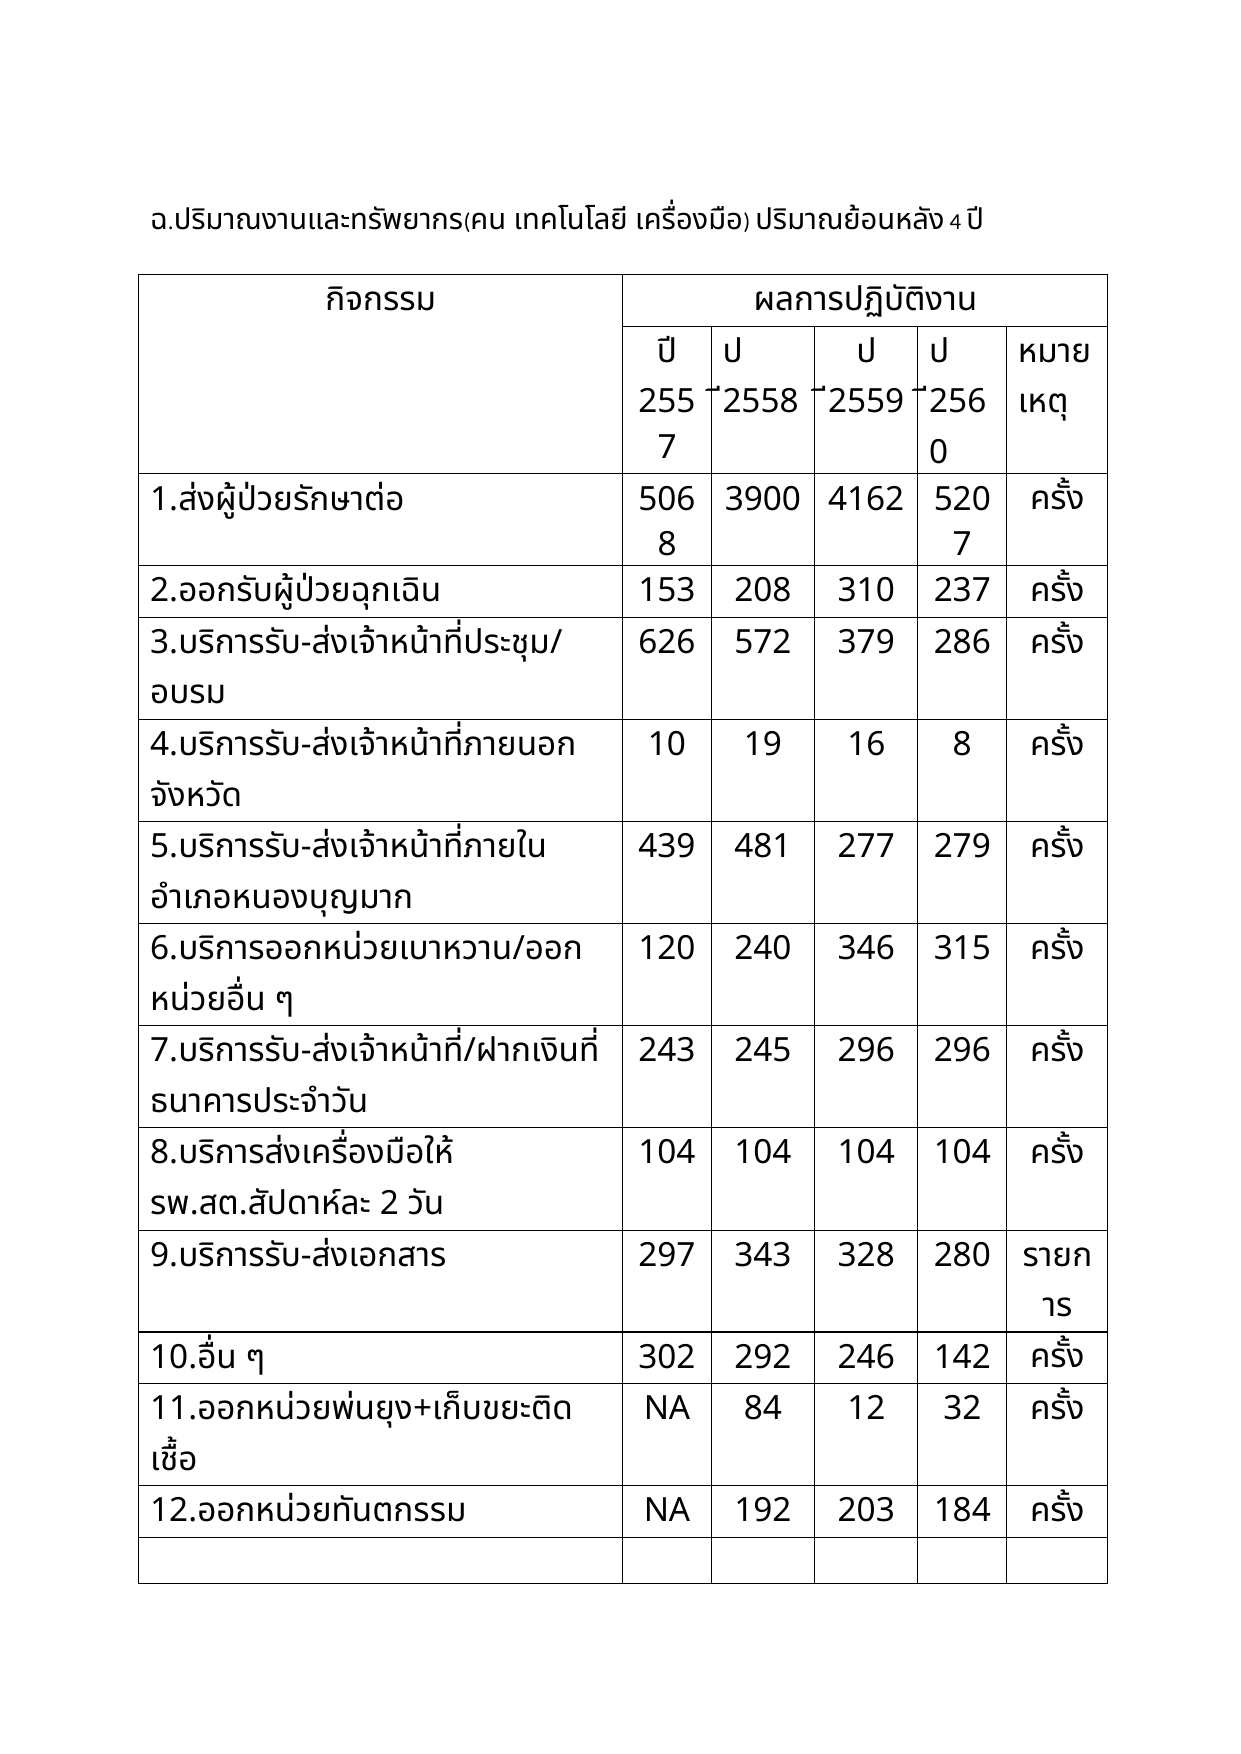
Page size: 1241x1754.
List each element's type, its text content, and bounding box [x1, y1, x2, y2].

table_cell ปี2558 [712, 327, 814, 473]
table_cell 120 [623, 924, 711, 1025]
table_cell 246 [815, 1333, 917, 1383]
table_cell 5.บริการรับ-ส่งเจ้าหน้าที่ภายในอำเภอหนองบุญมาก [139, 822, 622, 923]
table_cell 104 [815, 1128, 917, 1229]
table_cell [712, 1538, 814, 1583]
table_cell ครั้ง [1007, 1128, 1107, 1229]
table_cell 7.บริการรับ-ส่งเจ้าหน้าที่/ฝากเงินที่ธนาคารประจำวัน [139, 1026, 622, 1127]
table_cell 32 [918, 1384, 1006, 1485]
table_cell 243 [623, 1026, 711, 1127]
table_cell 315 [918, 924, 1006, 1025]
table_cell 346 [815, 924, 917, 1025]
table_cell 12.ออกหน่วยทันตกรรม [139, 1486, 622, 1537]
table_cell ครั้ง [1007, 566, 1107, 617]
table_cell 184 [918, 1486, 1006, 1537]
table_cell 237 [918, 566, 1006, 617]
table_cell 19 [712, 720, 814, 821]
table_cell หมายเหตุ [1007, 327, 1107, 473]
table_cell 10 [623, 720, 711, 821]
table_cell 328 [815, 1231, 917, 1331]
table_cell ครั้ง [1007, 1486, 1107, 1537]
table_cell ปี2559 [815, 327, 917, 473]
table_cell 310 [815, 566, 917, 617]
text ฉ.ปริมาณงานและทรัพยากร(คน เทคโนโลยี เครื่องมือ) ปริมาณย้อนหลัง4 ปี [150, 199, 1090, 243]
table_cell ปี2560 [918, 327, 1006, 473]
table_cell รายการ [1007, 1231, 1107, 1331]
table_cell [815, 1538, 917, 1583]
table_cell 296 [918, 1026, 1006, 1127]
table_cell 153 [623, 566, 711, 617]
table_cell ครั้ง [1007, 618, 1107, 719]
table_cell 439 [623, 822, 711, 923]
table_cell 277 [815, 822, 917, 923]
table_cell 245 [712, 1026, 814, 1127]
table_cell 240 [712, 924, 814, 1025]
table_cell ครั้ง [1007, 924, 1107, 1025]
table_cell 6.บริการออกหน่วยเบาหวาน/ออกหน่วยอื่น ๆ [139, 924, 622, 1025]
table_cell 104 [623, 1128, 711, 1229]
table_cell [1007, 1538, 1107, 1583]
table_cell 4.บริการรับ-ส่งเจ้าหน้าที่ภายนอกจังหวัด [139, 720, 622, 821]
table_cell NA [623, 1384, 711, 1485]
table_cell 286 [918, 618, 1006, 719]
table_cell 208 [712, 566, 814, 617]
table_cell 4162 [815, 474, 917, 565]
table_cell 12 [815, 1384, 917, 1485]
table_cell [918, 1538, 1006, 1583]
table_cell 481 [712, 822, 814, 923]
table_cell ครั้ง [1007, 1026, 1107, 1127]
table_cell 379 [815, 618, 917, 719]
table_cell 16 [815, 720, 917, 821]
table_cell ครั้ง [1007, 1384, 1107, 1485]
table_cell 3900 [712, 474, 814, 565]
table_cell 5068 [623, 474, 711, 565]
table_cell 5207 [918, 474, 1006, 565]
table_cell ปี 2557 [623, 327, 711, 473]
table_cell 572 [712, 618, 814, 719]
table_cell 1.ส่งผู้ป่วยรักษาต่อ [139, 474, 622, 565]
table_cell 296 [815, 1026, 917, 1127]
table_cell 3.บริการรับ-ส่งเจ้าหน้าที่ประชุม/อบรม [139, 618, 622, 719]
table_cell ครั้ง [1007, 1333, 1107, 1383]
table_cell ครั้ง [1007, 720, 1107, 821]
table_cell 11.ออกหน่วยพ่นยุง+เก็บขยะติดเชื้อ [139, 1384, 622, 1485]
table_cell ครั้ง [1007, 822, 1107, 923]
table_cell 292 [712, 1333, 814, 1383]
table_cell 279 [918, 822, 1006, 923]
table_cell 343 [712, 1231, 814, 1331]
table_cell 280 [918, 1231, 1006, 1331]
table_cell 192 [712, 1486, 814, 1537]
table_cell 104 [712, 1128, 814, 1229]
table_cell 8.บริการส่งเครื่องมือให้ รพ.สต.สัปดาห์ละ 2 วัน [139, 1128, 622, 1229]
table_cell NA [623, 1486, 711, 1537]
table_header กิจกรรม [139, 275, 622, 473]
table_header ผลการปฏิบัติงาน [623, 275, 1107, 326]
table_cell ครั้ง [1007, 474, 1107, 565]
table_cell 84 [712, 1384, 814, 1485]
table_cell 626 [623, 618, 711, 719]
table_cell 142 [918, 1333, 1006, 1383]
table_cell 203 [815, 1486, 917, 1537]
table_cell 8 [918, 720, 1006, 821]
table_cell [623, 1538, 711, 1583]
table_cell 302 [623, 1333, 711, 1383]
table_cell 2.ออกรับผู้ป่วยฉุกเฉิน [139, 566, 622, 617]
table_cell 104 [918, 1128, 1006, 1229]
table_cell 9.บริการรับ-ส่งเอกสาร [139, 1231, 622, 1331]
table_cell [139, 1538, 622, 1583]
table_cell 297 [623, 1231, 711, 1331]
table_cell 10.อื่น ๆ [139, 1333, 622, 1383]
